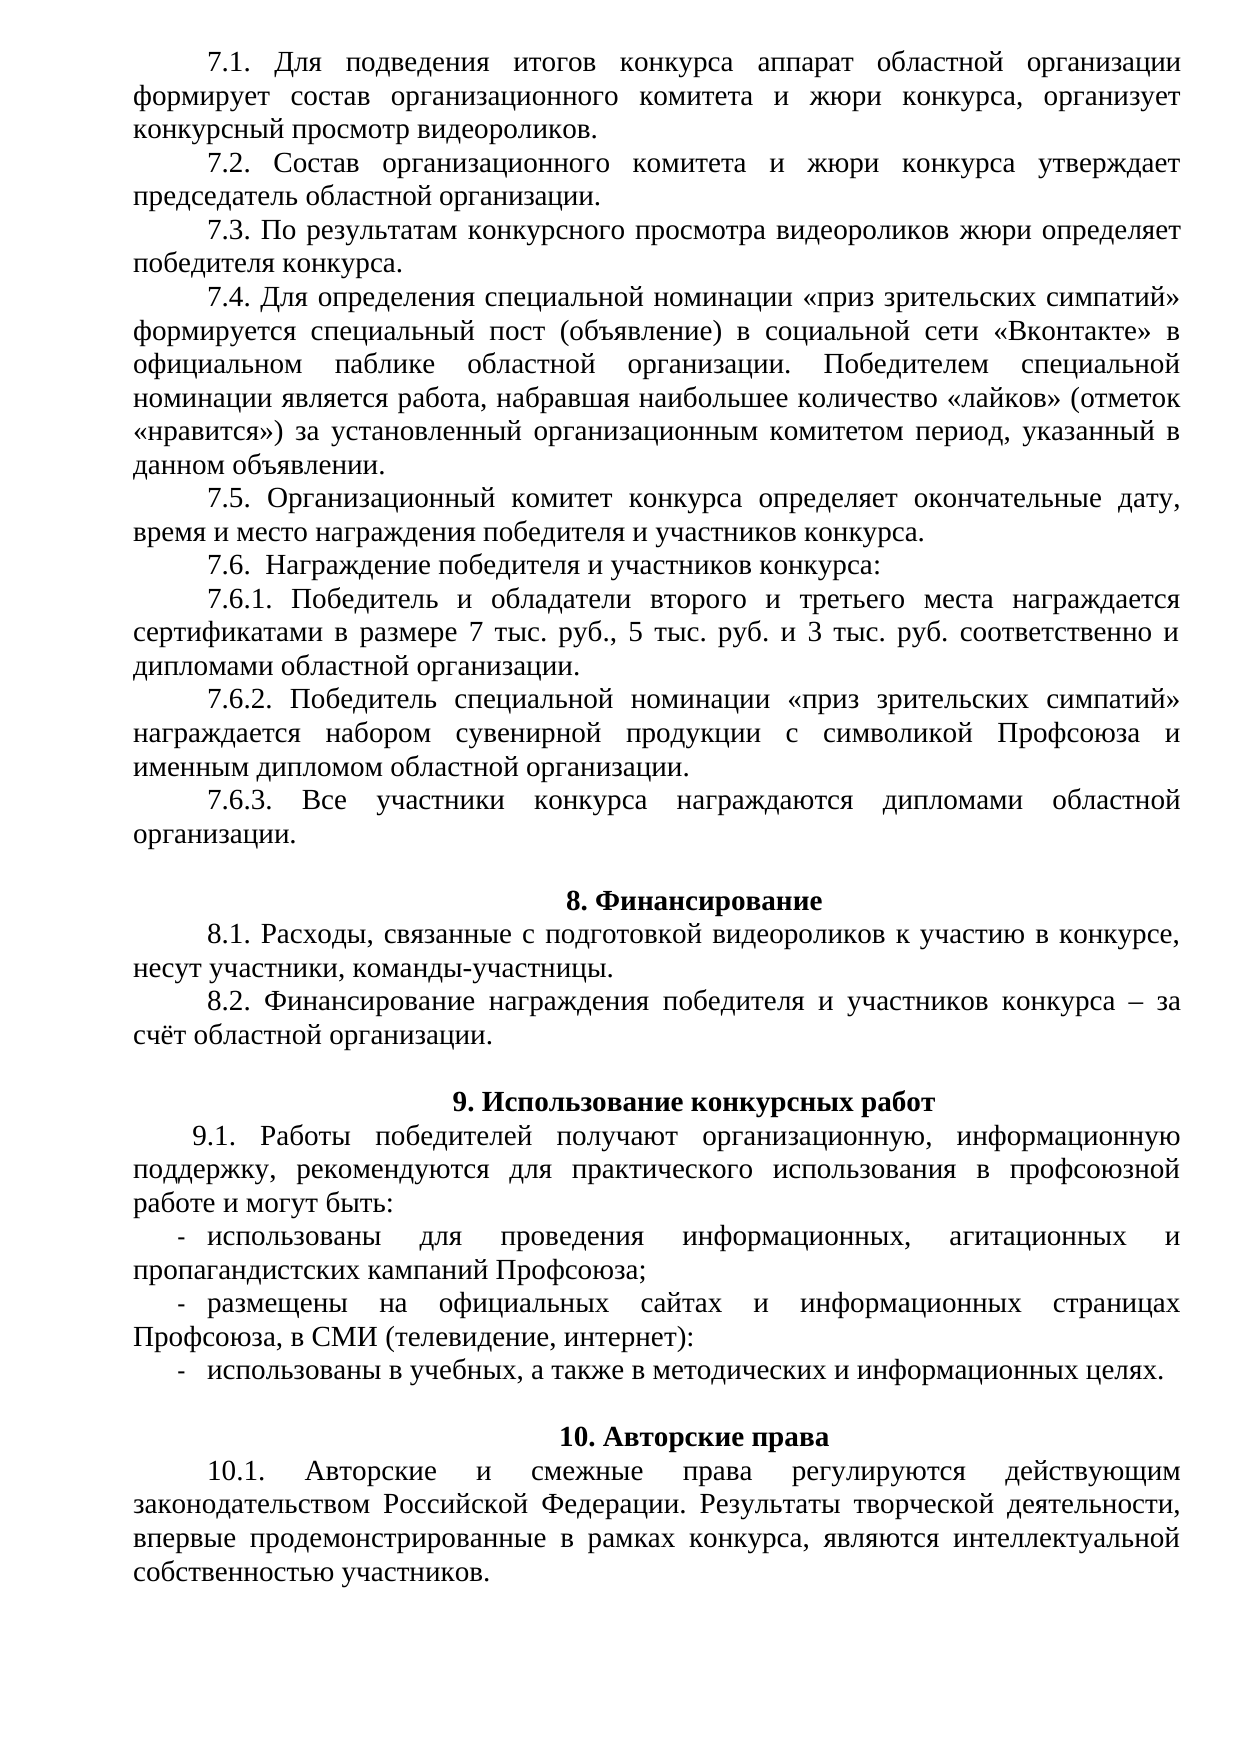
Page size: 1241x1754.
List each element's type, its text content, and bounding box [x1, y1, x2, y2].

text 7.6.1. Победитель и обладатели второго и третьего места награждается сертификатами в размере 7 тыс. руб., 5 тыс. руб. и 3 тыс. руб. соответственно и дипломами областной организации. [133, 581, 1181, 682]
text 7.4. Для определения специальной номинации «приз зрительских симпатий» формируется специальный пост (объявление) в социальной сети «Вконтакте» в официальном паблике областной организации. Победителем специальной номинации является работа, набравшая наибольшее количество «лайков» (отметок «нравится») за установленный организационным комитетом период, указанный в данном объявлении. [133, 279, 1181, 480]
text 7.6. Награждение победителя и участников конкурса: [133, 547, 1181, 581]
list использованы для проведения информационных, агитационных и пропагандистских кампаний Профсоюза; [133, 1218, 1181, 1285]
text 10. Авторские права [133, 1419, 1181, 1453]
text 8. Финансирование [133, 883, 1181, 916]
text 7.5. Организационный комитет конкурса определяет окончательные дату, время и место награждения победителя и участников конкурса. [133, 480, 1181, 547]
text 9.1. Работы победителей получают организационную, информационную поддержку, рекомендуются для практического использования в профсоюзной работе и могут быть: [133, 1118, 1181, 1218]
text 8.1. Расходы, связанные с подготовкой видеороликов к участию в конкурсе, несут участники, команды-участницы. [133, 916, 1181, 983]
text 7.6.3. Все участники конкурса награждаются дипломами областной организации. [133, 782, 1181, 849]
text 7.6.2. Победитель специальной номинации «приз зрительских симпатий» награждается набором сувенирной продукции с символикой Профсоюза и именным дипломом областной организации. [133, 682, 1181, 782]
text 8.2. Финансирование награждения победителя и участников конкурса – за счёт областной организации. [133, 983, 1181, 1051]
text 10.1. Авторские и смежные права регулируются действующим законодательством Российской Федерации. Результаты творческой деятельности, впервые продемонстрированные в рамках конкурса, являются интеллектуальной собственностью участников. [133, 1453, 1181, 1587]
text 7.1. Для подведения итогов конкурса аппарат областной организации формирует состав организационного комитета и жюри конкурса, организует конкурсный просмотр видеороликов. [133, 44, 1181, 145]
text 7.3. По результатам конкурсного просмотра видеороликов жюри определяет победителя конкурса. [133, 212, 1181, 279]
text 7.2. Состав организационного комитета и жюри конкурса утверждает председатель областной организации. [133, 145, 1181, 212]
text 9. Использование конкурсных работ [133, 1084, 1181, 1118]
list использованы в учебных, а также в методических и информационных целях. [133, 1352, 1181, 1386]
list размещены на официальных сайтах и информационных страницах Профсоюза, в СМИ (телевидение, интернет): [133, 1285, 1181, 1352]
